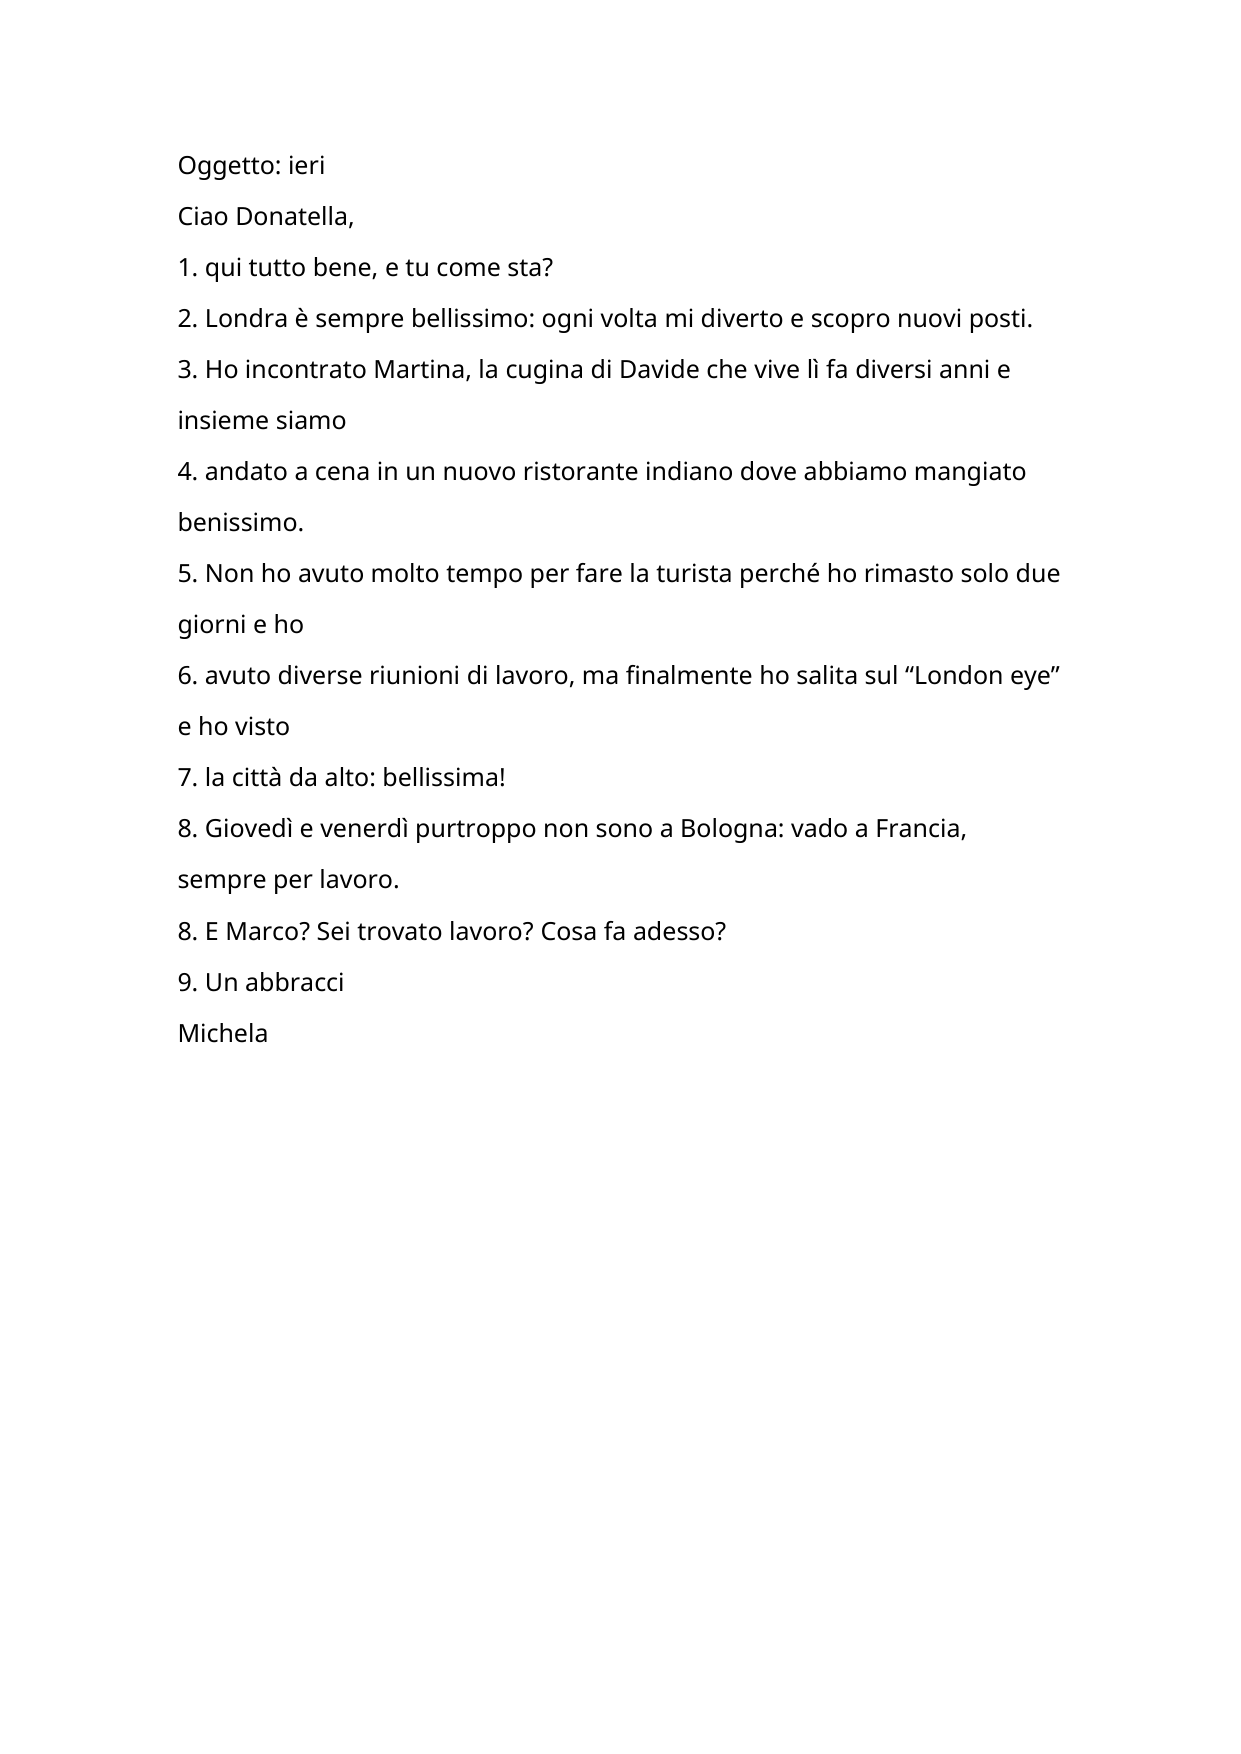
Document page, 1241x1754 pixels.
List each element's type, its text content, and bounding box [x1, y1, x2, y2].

text 8. Giovedì e venerdì purtroppo non sono a Bologna: vado a Francia, sempre per lavoro. [177, 811, 1063, 896]
text 5. Non ho avuto molto tempo per fare la turista perché ho rimasto solo due giorni e ho [177, 556, 1063, 641]
text Michela [177, 1015, 1063, 1049]
text 1. qui tutto bene, e tu come sta? [177, 250, 1063, 284]
text 7. la città da alto: bellissima! [177, 760, 1063, 794]
text 3. Ho incontrato Martina, la cugina di Davide che vive lì fa diversi anni e insieme siamo [177, 352, 1063, 437]
text Oggetto: ieri [177, 148, 1063, 182]
text 8. E Marco? Sei trovato lavoro? Cosa fa adesso? [177, 913, 1063, 947]
text 2. Londra è sempre bellissimo: ogni volta mi diverto e scopro nuovi posti. [177, 301, 1063, 335]
text Ciao Donatella, [177, 199, 1063, 233]
text 4. andato a cena in un nuovo ristorante indiano dove abbiamo mangiato benissimo. [177, 454, 1063, 539]
text 9. Un abbracci [177, 964, 1063, 998]
text 6. avuto diverse riunioni di lavoro, ma finalmente ho salita sul “London eye” e ho visto [177, 658, 1063, 743]
